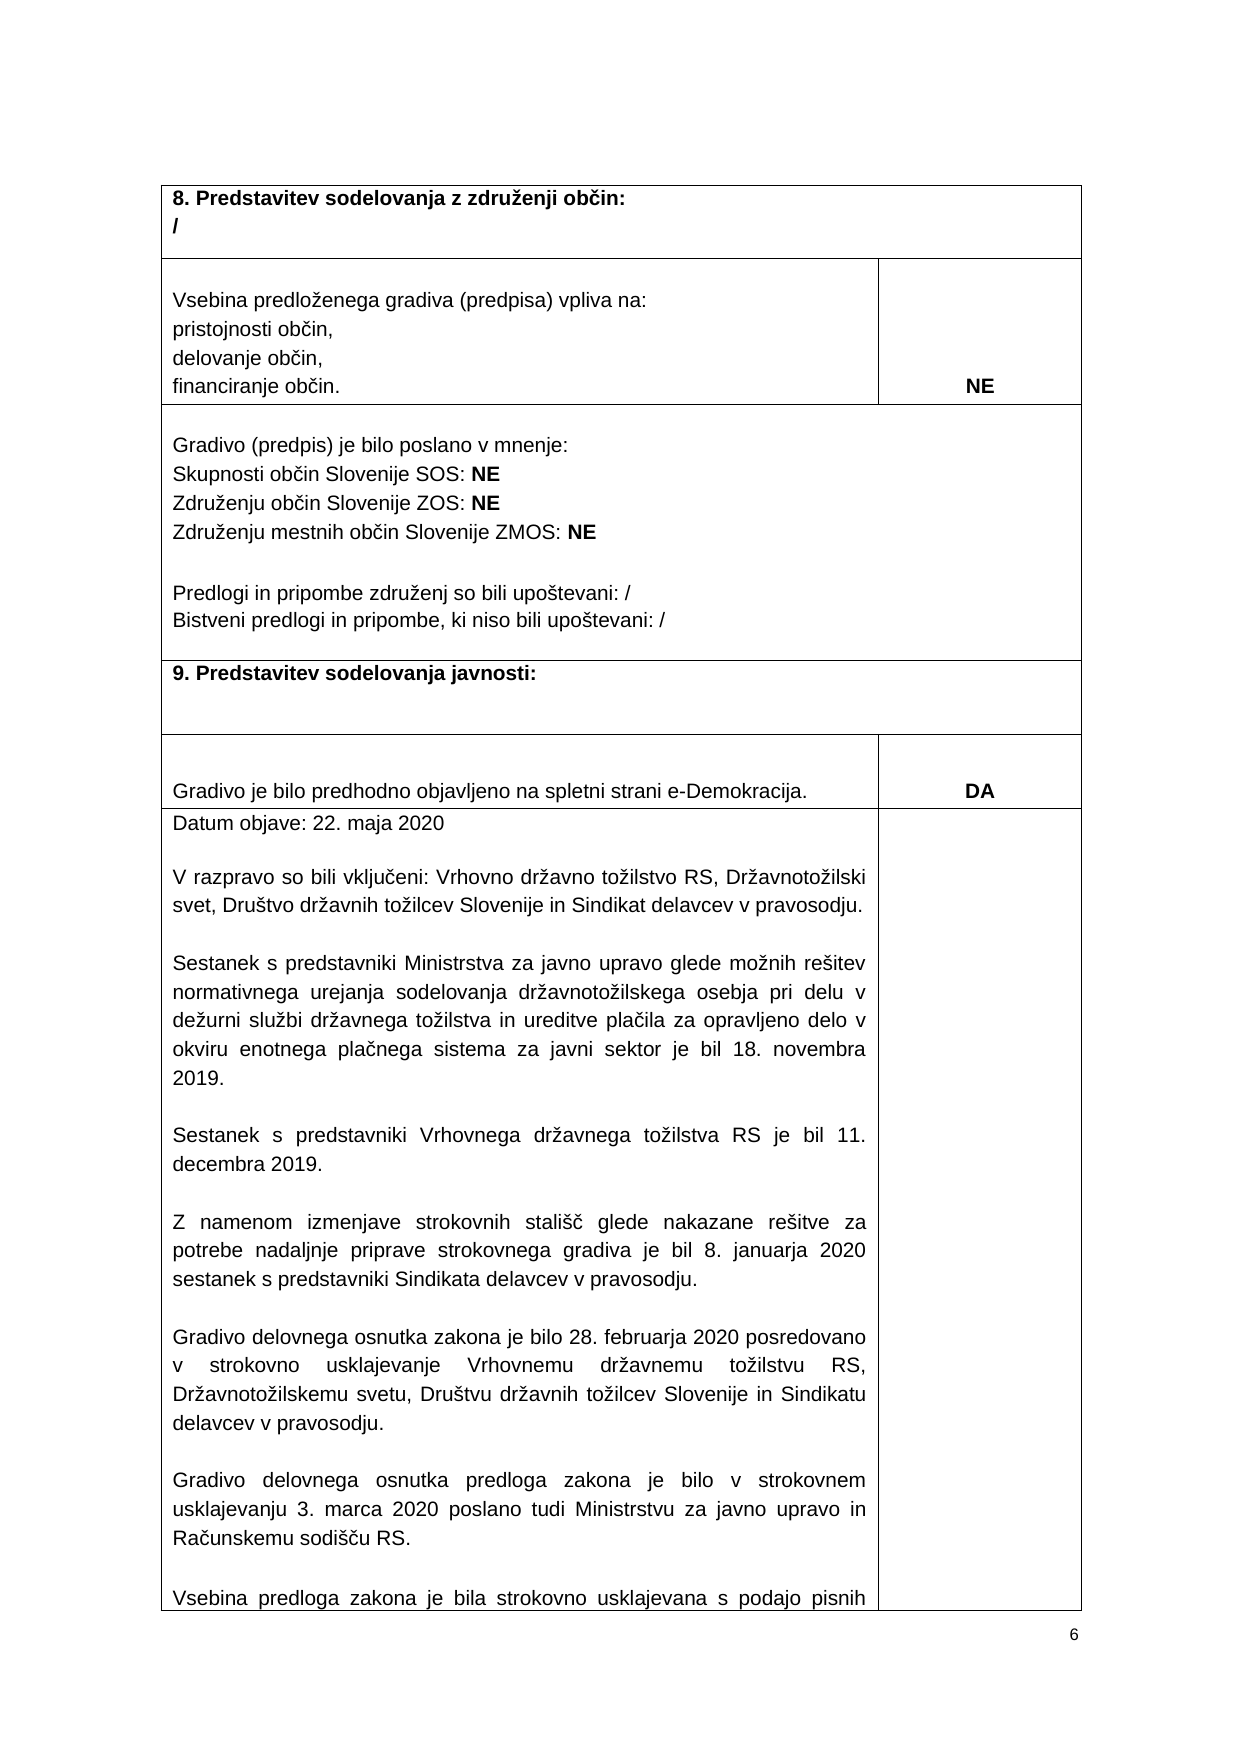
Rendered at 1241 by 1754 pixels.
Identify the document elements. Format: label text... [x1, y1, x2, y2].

table_cell DA [879, 735, 1081, 808]
table_cell Gradivo je bilo predhodno objavljeno na spletni strani e-Demokracija. [162, 735, 878, 808]
table_cell 8. Predstavitev sodelovanja z združenji občin: / [162, 186, 1081, 258]
table_cell 9. Predstavitev sodelovanja javnosti: [162, 661, 1081, 734]
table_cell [162, 809, 878, 1610]
table_cell Vsebina predloženega gradiva (predpisa) vpliva na: pristojnosti občin, delovanje občin, financiranje občin. [162, 259, 878, 403]
table_cell Gradivo (predpis) je bilo poslano v mnenje: Skupnosti občin Slovenije SOS: NE Združenju občin Slovenije ZOS: NE Združenju mestnih občin Slovenije ZMOS: NE Predlogi in pripombe združenj so bili upoštevani: / Bistveni predlogi in pripombe, ki niso bili upoštevani: / [162, 405, 1081, 660]
table_cell [879, 809, 1081, 1610]
table_cell NE [879, 259, 1081, 403]
